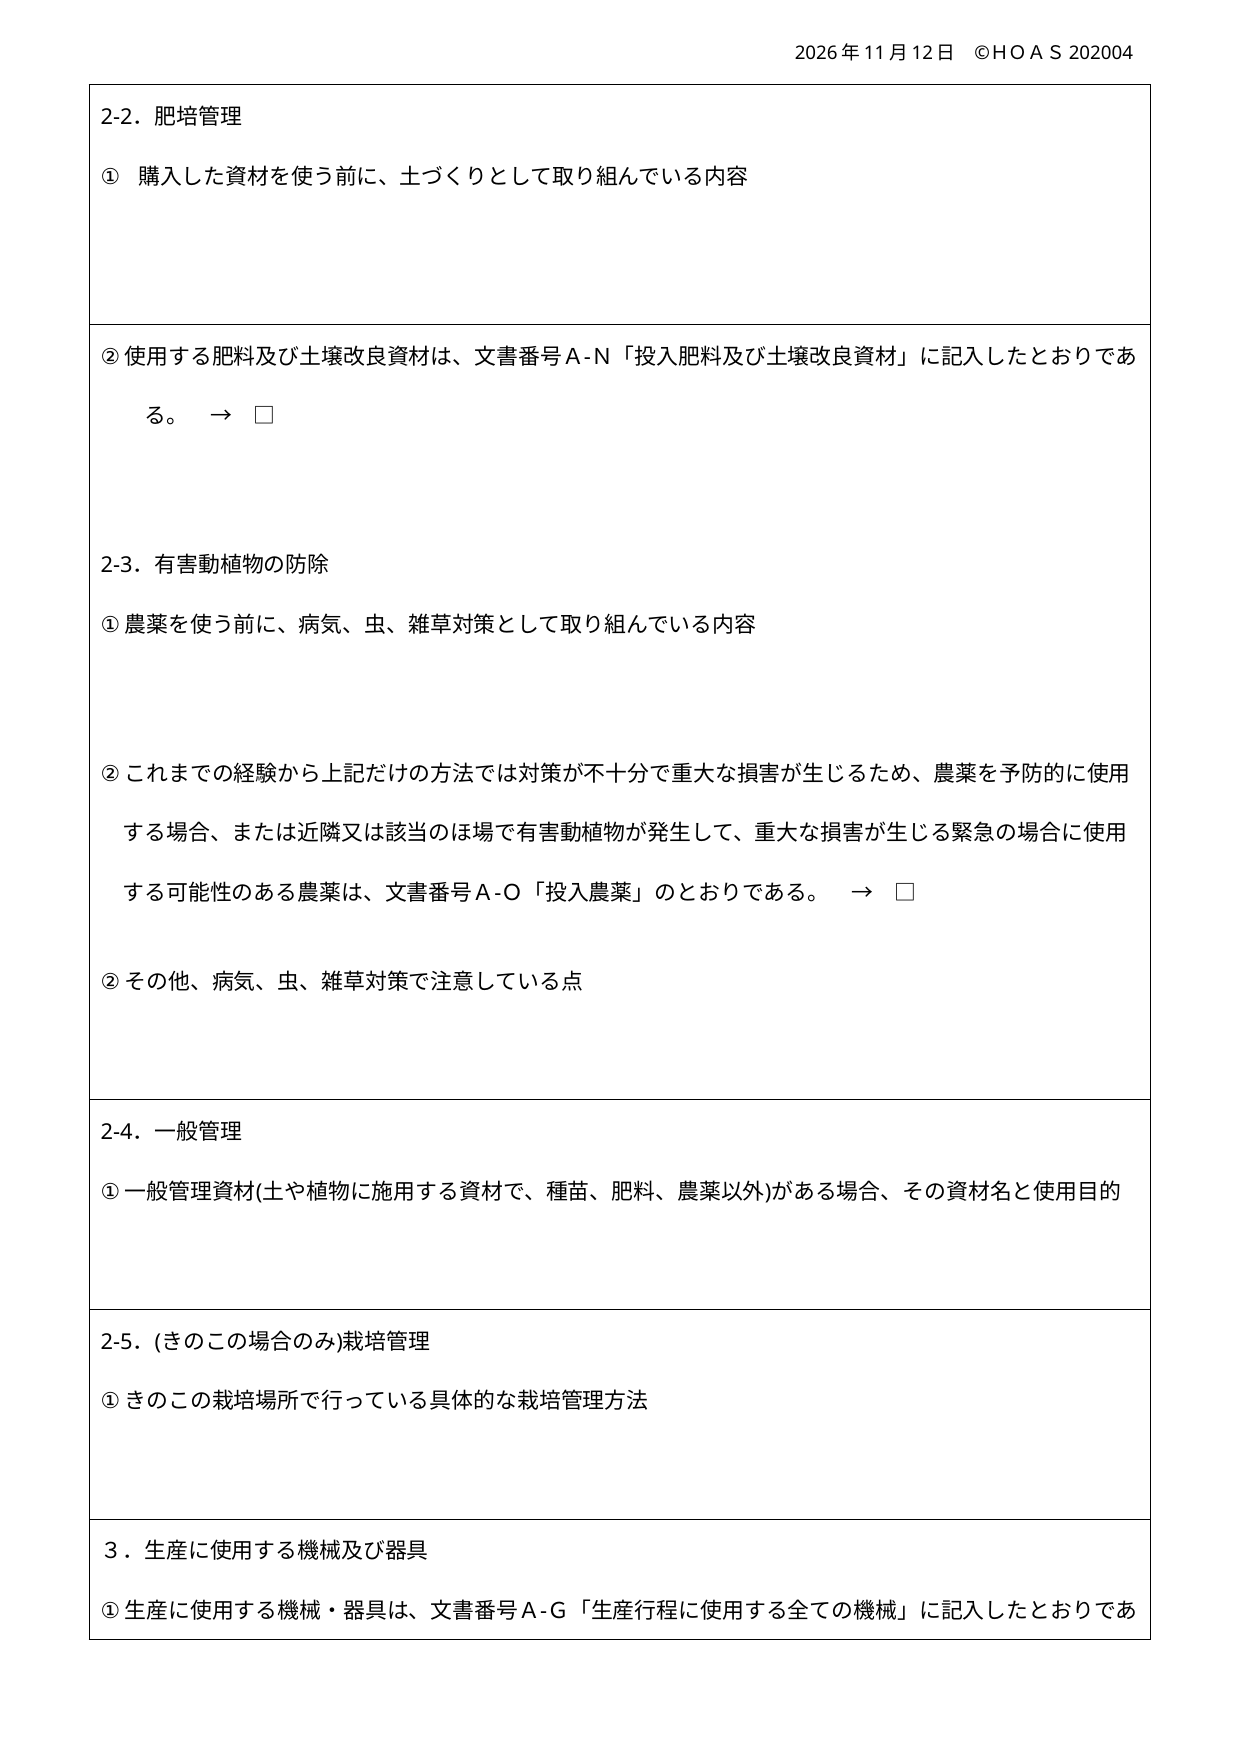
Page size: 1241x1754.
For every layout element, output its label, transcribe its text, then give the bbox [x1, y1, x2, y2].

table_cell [90, 1520, 1150, 1639]
table_cell 2-5．(きのこの場合のみ)栽培管理 ①きのこの栽培場所で行っている具体的な栽培管理方法 [90, 1310, 1150, 1518]
table_cell 2-2．肥培管理 購入した資材を使う前に、土づくりとして取り組んでいる内容 [90, 85, 1150, 324]
table_cell 2-4．一般管理 ①一般管理資材(土や植物に施用する資材で、種苗、肥料、農薬以外)がある場合、その資材名と使用目的 [90, 1100, 1150, 1309]
table_cell ②使用する肥料及び土壌改良資材は、文書番号Ａ-Ｎ「投入肥料及び土壌改良資材」に記入したとおりである。 → □ 2-3．有害動植物の防除 ①農薬を使う前に、病気、虫、雑草対策として取り組んでいる内容 ②これまでの経験から上記だけの方法では対策が不十分で重大な損害が生じるため、農薬を予防的に使用 する場合、または近隣又は該当のほ場で有害動植物が発生して、重大な損害が生じる緊急の場合に使用 する可能性のある農薬は、文書番号Ａ-Ｏ「投入農薬」のとおりである。 → □ ②その他、病気、虫、雑草対策で注意している点 [90, 325, 1150, 1099]
